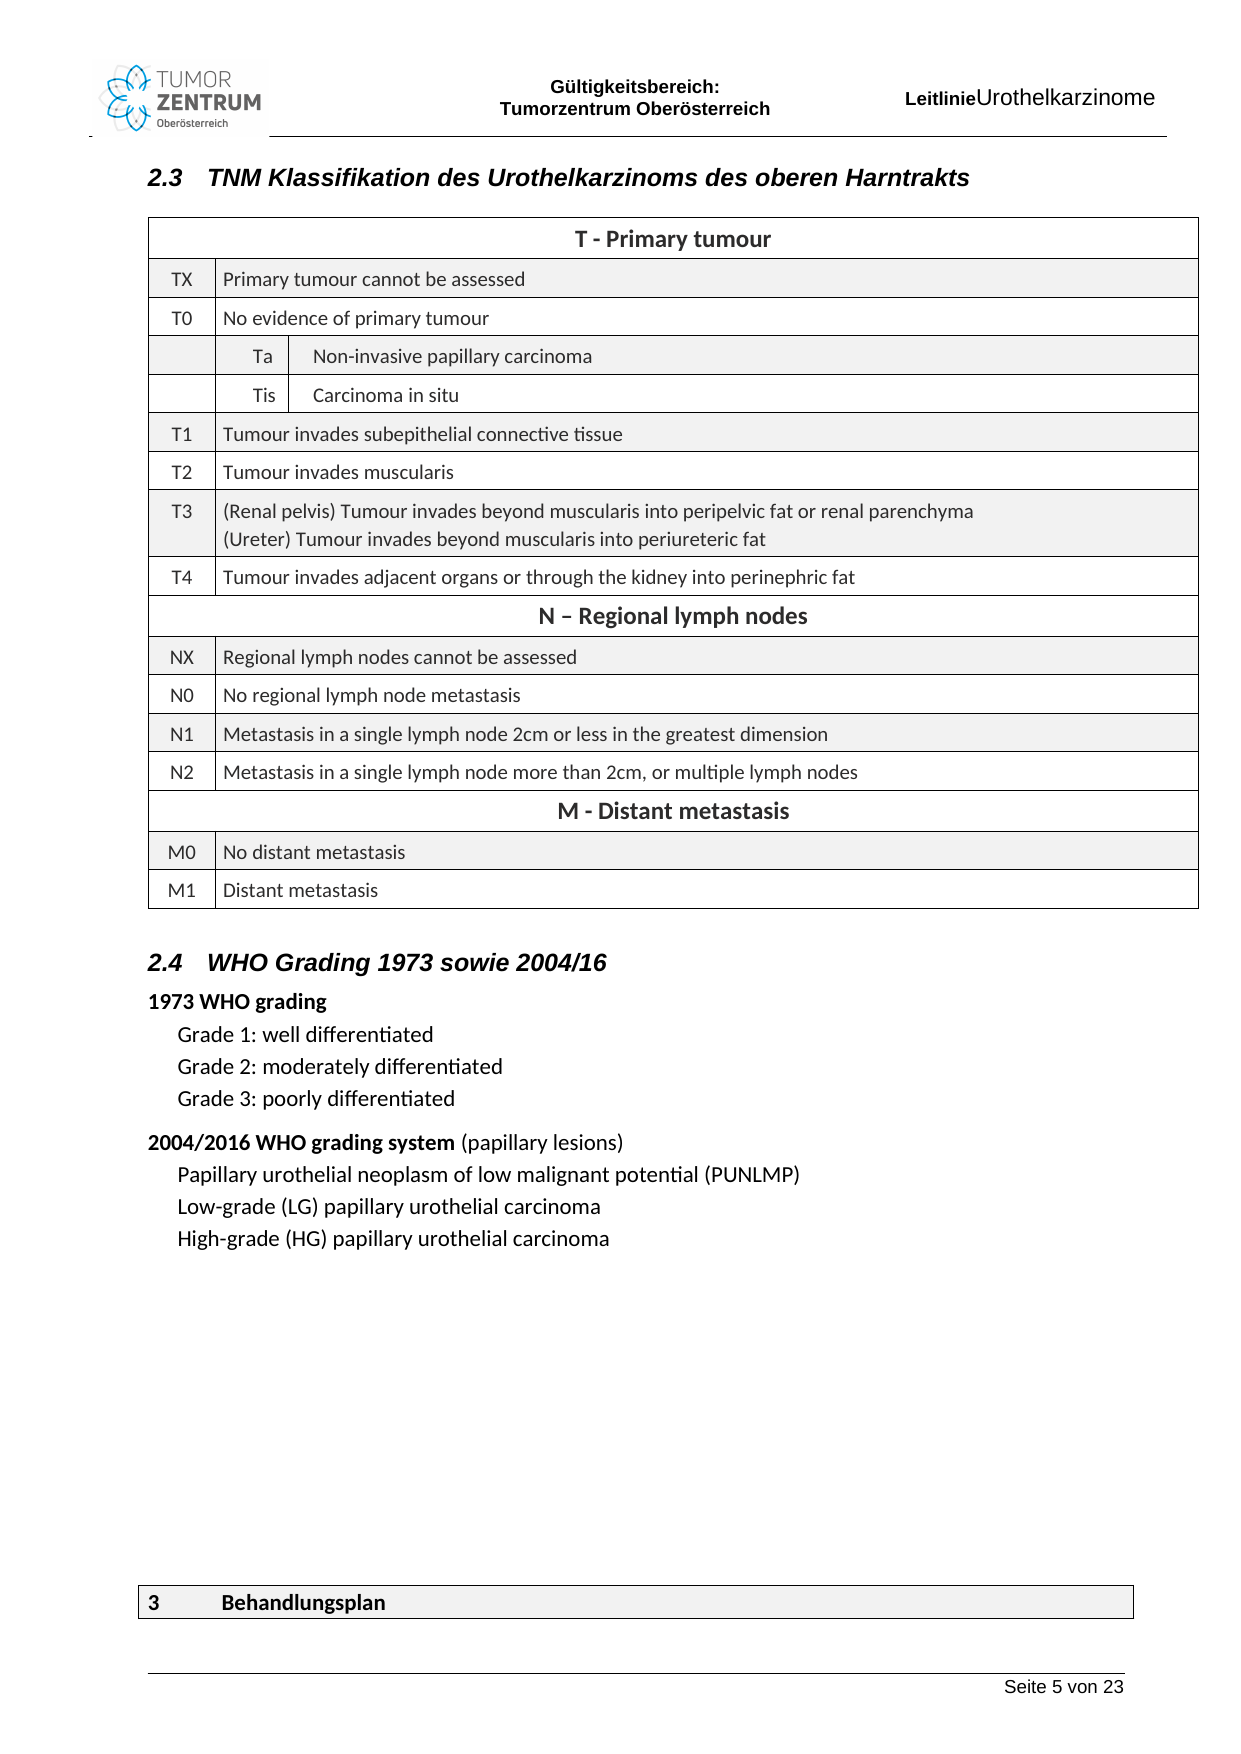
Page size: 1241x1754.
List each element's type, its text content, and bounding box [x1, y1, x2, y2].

table_cell T0 [149, 298, 215, 335]
table_cell Metastasis in a single lymph node 2cm or less in the greatest dimension [216, 714, 1198, 751]
table_cell [149, 336, 215, 374]
text Grade 1: well differentiated [177, 1020, 1125, 1048]
text Low-grade (LG) papillary urothelial carcinoma [177, 1192, 1125, 1220]
table_cell T4 [149, 557, 215, 594]
table_cell Ta [216, 336, 288, 374]
table_cell N2 [149, 752, 215, 790]
text 2004/2016 WHO grading system (papillary lesions) [148, 1128, 1125, 1156]
table_cell Non-invasive papillary carcinoma [289, 336, 1198, 374]
text Grade 3: poorly differentiated [177, 1084, 1125, 1112]
subtitle 3 Behandlungsplan [139, 1586, 1133, 1618]
table_cell Regional lymph nodes cannot be assessed [216, 637, 1198, 674]
table_cell N1 [149, 714, 215, 751]
text Papillary urothelial neoplasm of low malignant potential (PUNLMP) [177, 1160, 1125, 1188]
table_cell Metastasis in a single lymph node more than 2cm, or multiple lymph nodes [216, 752, 1198, 790]
table_cell T2 [149, 452, 215, 489]
subtitle WHO Grading 1973 sowie 2004/16 [148, 948, 1125, 977]
table_header T - Primary tumour [149, 218, 1198, 258]
table_cell [149, 375, 215, 412]
table_cell M0 [149, 832, 215, 869]
table_cell Tumour invades muscularis [216, 452, 1198, 489]
table_cell Carcinoma in situ [289, 375, 1198, 412]
table_cell Distant metastasis [216, 870, 1198, 908]
table_cell Tis [216, 375, 288, 412]
text Grade 2: moderately differentiated [177, 1052, 1125, 1080]
table_cell N – Regional lymph nodes [149, 596, 1198, 636]
table_cell T3 [149, 490, 215, 556]
table_cell N0 [149, 675, 215, 713]
table_cell Tumour invades subepithelial connective tissue [216, 413, 1198, 451]
table_cell (Renal pelvis) Tumour invades beyond muscularis into peripelvic fat or renal parenchyma (Ureter) Tumour invades beyond muscularis into periureteric fat [216, 490, 1198, 556]
subtitle TNM Klassifikation des Urothelkarzinoms des oberen Harntrakts [148, 163, 1125, 192]
table_cell M1 [149, 870, 215, 908]
table_cell Primary tumour cannot be assessed [216, 259, 1198, 297]
table_cell TX [149, 259, 215, 297]
table_cell NX [149, 637, 215, 674]
table_cell No distant metastasis [216, 832, 1198, 869]
table_cell Tumour invades adjacent organs or through the kidney into perinephric fat [216, 557, 1198, 594]
text High-grade (HG) papillary urothelial carcinoma [177, 1224, 1125, 1252]
table_cell M - Distant metastasis [149, 791, 1198, 831]
table_cell No regional lymph node metastasis [216, 675, 1198, 713]
text 1973 WHO grading [148, 987, 1125, 1016]
picture [92, 59, 270, 137]
table_cell No evidence of primary tumour [216, 298, 1198, 335]
table_cell T1 [149, 413, 215, 451]
